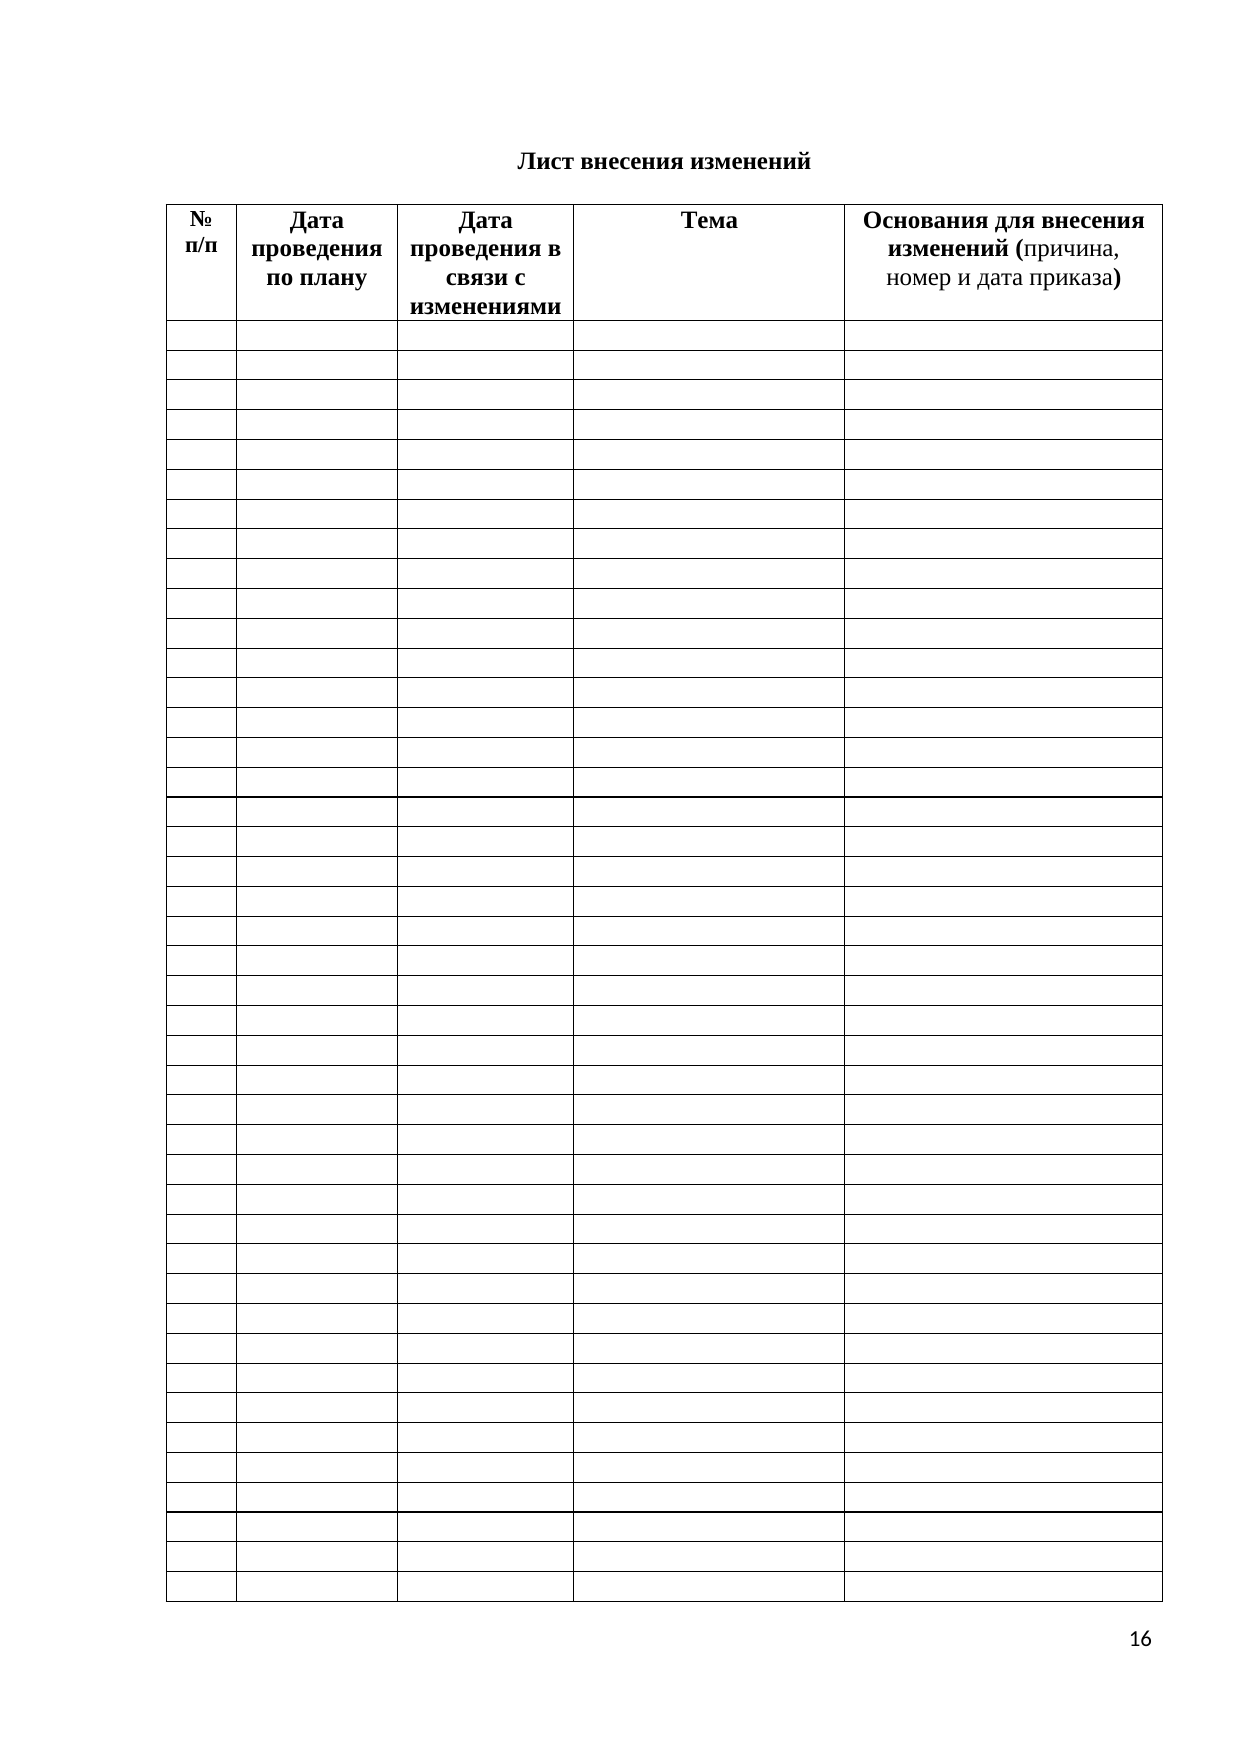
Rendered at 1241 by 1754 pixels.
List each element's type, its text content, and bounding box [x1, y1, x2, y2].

table_cell [167, 887, 236, 916]
table_cell [574, 529, 844, 558]
table_cell [398, 1334, 573, 1362]
table_cell [237, 827, 397, 856]
table_cell [398, 500, 573, 528]
table_cell [398, 351, 573, 379]
table_cell [574, 440, 844, 469]
table_cell [237, 321, 397, 349]
table_cell [398, 1185, 573, 1213]
table_header Основания для внесения изменений (причина, номер и дата приказа) [845, 205, 1162, 320]
table_cell [574, 470, 844, 498]
table_cell [237, 1215, 397, 1243]
table_cell [574, 1423, 844, 1452]
table_cell [845, 1095, 1162, 1124]
table_cell [167, 1542, 236, 1571]
table_cell [574, 619, 844, 647]
table_cell [574, 708, 844, 737]
table_cell [237, 976, 397, 1005]
table_cell [574, 500, 844, 528]
table_cell [398, 798, 573, 826]
table_cell [574, 917, 844, 945]
table_cell [845, 1572, 1162, 1601]
table_cell [845, 738, 1162, 767]
table_cell [398, 678, 573, 707]
table_cell [398, 1483, 573, 1511]
table_cell [398, 827, 573, 856]
table_cell [845, 559, 1162, 588]
table_cell [167, 1036, 236, 1064]
table_cell [237, 857, 397, 886]
table_cell [574, 410, 844, 439]
table_cell [167, 768, 236, 796]
table_cell [237, 410, 397, 439]
table_cell [574, 380, 844, 409]
table_cell [398, 1244, 573, 1273]
table_cell [237, 798, 397, 826]
table_cell [398, 649, 573, 677]
table_cell [237, 1393, 397, 1422]
table_cell [845, 1542, 1162, 1571]
table_cell [167, 946, 236, 975]
table_cell [845, 589, 1162, 618]
table_cell [167, 649, 236, 677]
table_cell [237, 768, 397, 796]
table_header Тема [574, 205, 844, 320]
table_cell [398, 1423, 573, 1452]
table_cell [574, 1066, 844, 1094]
table_cell [237, 1036, 397, 1064]
table_cell [398, 559, 573, 588]
table_cell [398, 768, 573, 796]
table_cell [845, 1155, 1162, 1184]
table_cell [845, 976, 1162, 1005]
table_cell [237, 500, 397, 528]
table_cell [237, 649, 397, 677]
table_cell [167, 1244, 236, 1273]
table_cell [167, 470, 236, 498]
table_cell [398, 1006, 573, 1035]
table_cell [845, 1393, 1162, 1422]
table_cell [845, 529, 1162, 558]
table_cell [574, 1036, 844, 1064]
text Лист внесения изменений [177, 146, 1152, 175]
table_cell [237, 1513, 397, 1541]
table_cell [845, 1304, 1162, 1333]
table_cell [167, 827, 236, 856]
table_cell [237, 1483, 397, 1511]
table_cell [574, 1125, 844, 1154]
table_cell [398, 1572, 573, 1601]
table_cell [845, 1334, 1162, 1362]
table_cell [574, 976, 844, 1005]
table_cell [237, 1155, 397, 1184]
table_cell [845, 857, 1162, 886]
table_cell [574, 1393, 844, 1422]
table_cell [167, 1155, 236, 1184]
table_cell [237, 351, 397, 379]
table_cell [398, 857, 573, 886]
table_cell [574, 1155, 844, 1184]
table_cell [237, 1304, 397, 1333]
table_cell [237, 946, 397, 975]
table_cell [398, 589, 573, 618]
table_cell [398, 1066, 573, 1094]
table_cell [237, 589, 397, 618]
table_cell [845, 619, 1162, 647]
table_cell [398, 440, 573, 469]
table_cell [574, 1185, 844, 1213]
table_cell [574, 1215, 844, 1243]
table_cell [237, 440, 397, 469]
table_cell [845, 440, 1162, 469]
table_cell [574, 1274, 844, 1303]
table_cell [398, 887, 573, 916]
table_cell [167, 857, 236, 886]
table_cell [167, 1572, 236, 1601]
table_cell [845, 1453, 1162, 1482]
table_cell [574, 649, 844, 677]
table_cell [845, 1006, 1162, 1035]
table_cell [167, 559, 236, 588]
table_cell [398, 470, 573, 498]
table_cell [398, 1125, 573, 1154]
table_cell [167, 1095, 236, 1124]
table_cell [574, 678, 844, 707]
table_cell [237, 1066, 397, 1094]
table_cell [237, 1006, 397, 1035]
table_cell [167, 351, 236, 379]
table_cell [845, 798, 1162, 826]
table_cell [167, 1513, 236, 1541]
table_cell [237, 1453, 397, 1482]
table_cell [845, 1215, 1162, 1243]
table_cell [574, 768, 844, 796]
table_cell [574, 827, 844, 856]
table_cell [845, 1036, 1162, 1064]
table_cell [398, 917, 573, 945]
table_cell [845, 917, 1162, 945]
table_cell [398, 529, 573, 558]
table_cell [398, 1364, 573, 1392]
table_cell [574, 1453, 844, 1482]
table_header Дата проведения по плану [237, 205, 397, 320]
table_cell [398, 976, 573, 1005]
table_cell [237, 1423, 397, 1452]
table_cell [398, 619, 573, 647]
table_cell [845, 1483, 1162, 1511]
table_cell [574, 738, 844, 767]
table_cell [845, 827, 1162, 856]
table_cell [167, 440, 236, 469]
table_cell [845, 1185, 1162, 1213]
table_cell [237, 708, 397, 737]
table_cell [167, 1274, 236, 1303]
table_cell [167, 1006, 236, 1035]
table_cell [574, 1483, 844, 1511]
table_cell [167, 1215, 236, 1243]
table_cell [398, 321, 573, 349]
table_cell [237, 1334, 397, 1362]
table_cell [167, 1453, 236, 1482]
table_cell [167, 1125, 236, 1154]
table_cell [574, 321, 844, 349]
table_cell [845, 649, 1162, 677]
table_cell [398, 1036, 573, 1064]
table_cell [574, 857, 844, 886]
table_cell [398, 1542, 573, 1571]
table_cell [398, 1095, 573, 1124]
table_cell [845, 500, 1162, 528]
table_cell [845, 1244, 1162, 1273]
table_cell [167, 1423, 236, 1452]
table_cell [237, 678, 397, 707]
table_cell [845, 380, 1162, 409]
table_cell [845, 1066, 1162, 1094]
table_cell [167, 321, 236, 349]
table_cell [845, 946, 1162, 975]
table_cell [167, 1483, 236, 1511]
table_cell [398, 1393, 573, 1422]
table_cell [398, 1513, 573, 1541]
table_cell [574, 1513, 844, 1541]
table_cell [167, 529, 236, 558]
table_header Дата проведения в связи с изменениями [398, 205, 573, 320]
table_cell [574, 887, 844, 916]
table_cell [845, 1423, 1162, 1452]
table_cell [574, 1364, 844, 1392]
table_cell [237, 470, 397, 498]
table_cell [167, 1364, 236, 1392]
table_cell [845, 678, 1162, 707]
table_cell [167, 917, 236, 945]
table_cell [845, 1364, 1162, 1392]
table_cell [398, 946, 573, 975]
table_cell [574, 559, 844, 588]
table_cell [574, 1304, 844, 1333]
table_cell [845, 1513, 1162, 1541]
table_cell [167, 410, 236, 439]
table_cell [237, 738, 397, 767]
table_cell [845, 470, 1162, 498]
table_cell [398, 1215, 573, 1243]
table_cell [167, 1334, 236, 1362]
table_cell [398, 738, 573, 767]
table_cell [167, 708, 236, 737]
table_header № п/п [167, 205, 236, 320]
table_cell [574, 1542, 844, 1571]
table_cell [574, 1095, 844, 1124]
table_cell [398, 1155, 573, 1184]
table_cell [237, 1542, 397, 1571]
table_cell [167, 380, 236, 409]
table_cell [574, 351, 844, 379]
table_cell [167, 798, 236, 826]
table_cell [574, 1334, 844, 1362]
table_cell [237, 559, 397, 588]
table_cell [167, 678, 236, 707]
table_cell [398, 380, 573, 409]
table_cell [167, 589, 236, 618]
table_cell [845, 1274, 1162, 1303]
table_cell [574, 1244, 844, 1273]
table_cell [574, 946, 844, 975]
table_cell [167, 619, 236, 647]
table_cell [237, 1274, 397, 1303]
table_cell [237, 529, 397, 558]
table_cell [237, 917, 397, 945]
table_cell [845, 1125, 1162, 1154]
table_cell [574, 589, 844, 618]
table_cell [398, 1453, 573, 1482]
table_cell [237, 380, 397, 409]
table_cell [237, 1185, 397, 1213]
table_cell [237, 1095, 397, 1124]
table_cell [237, 887, 397, 916]
table_cell [398, 410, 573, 439]
table_cell [398, 1274, 573, 1303]
table_cell [237, 1364, 397, 1392]
table_cell [167, 1066, 236, 1094]
table_cell [574, 1572, 844, 1601]
table_cell [845, 410, 1162, 439]
table_cell [845, 887, 1162, 916]
table_cell [845, 351, 1162, 379]
table_cell [167, 1393, 236, 1422]
table_cell [574, 1006, 844, 1035]
table_cell [167, 500, 236, 528]
table_cell [167, 738, 236, 767]
table_cell [167, 976, 236, 1005]
table_cell [398, 1304, 573, 1333]
table_cell [237, 1572, 397, 1601]
table_cell [398, 708, 573, 737]
table_cell [845, 321, 1162, 349]
table_cell [845, 768, 1162, 796]
table_cell [167, 1304, 236, 1333]
table_cell [574, 798, 844, 826]
table_cell [237, 1125, 397, 1154]
table_cell [237, 619, 397, 647]
table_cell [237, 1244, 397, 1273]
table_cell [167, 1185, 236, 1213]
table_cell [845, 708, 1162, 737]
